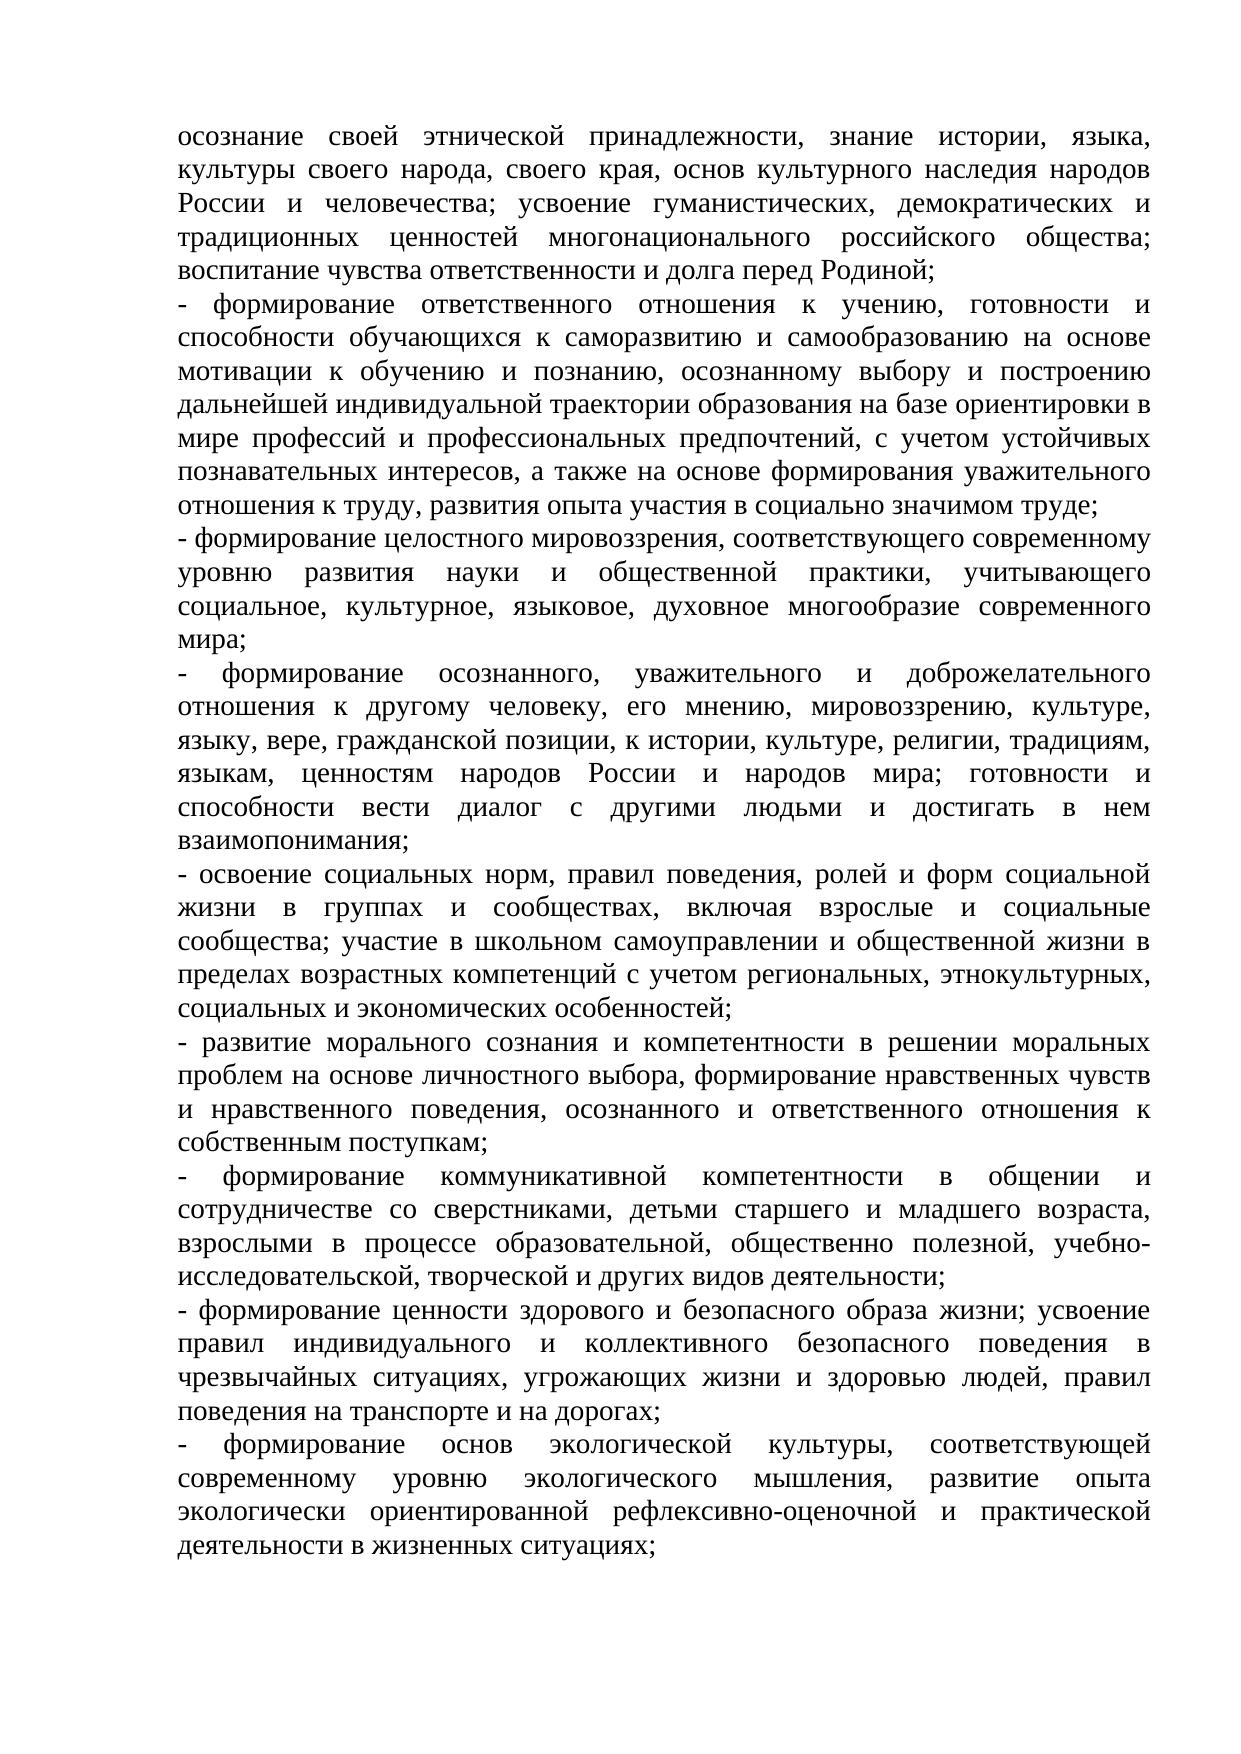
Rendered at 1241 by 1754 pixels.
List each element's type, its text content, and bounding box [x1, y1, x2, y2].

text - формирование коммуникативной компетентности в общении и сотрудничестве со сверстниками, детьми старшего и младшего возраста, взрослыми в процессе образовательной, общественно полезной, учебно-исследовательской, творческой и других видов деятельности; [177, 1158, 1152, 1292]
text - формирование ответственного отношения к учению, готовности и способности обучающихся к саморазвитию и самообразованию на основе мотивации к обучению и познанию, осознанному выбору и построению дальнейшей индивидуальной траектории образования на базе ориентировки в мире профессий и профессиональных предпочтений, с учетом устойчивых познавательных интересов, а также на основе формирования уважительного отношения к труду, развития опыта участия в социально значимом труде; [177, 286, 1152, 521]
text - развитие морального сознания и компетентности в решении моральных проблем на основе личностного выбора, формирование нравственных чувств и нравственного поведения, осознанного и ответственного отношения к собственным поступкам; [177, 1024, 1152, 1158]
text - формирование целостного мировоззрения, соответствующего современному уровню развития науки и общественной практики, учитывающего социальное, культурное, языковое, духовное многообразие современного мира; [177, 521, 1152, 655]
text - формирование ценности здорового и безопасного образа жизни; усвоение правил индивидуального и коллективного безопасного поведения в чрезвычайных ситуациях, угрожающих жизни и здоровью людей, правил поведения на транспорте и на дорогах; [177, 1292, 1152, 1426]
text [177, 118, 1152, 286]
text - формирование основ экологической культуры, соответствующей современному уровню экологического мышления, развитие опыта экологически ориентированной рефлексивно-оценочной и практической деятельности в жизненных ситуациях; [177, 1426, 1152, 1560]
text - формирование осознанного, уважительного и доброжелательного отношения к другому человеку, его мнению, мировоззрению, культуре, языку, вере, гражданской позиции, к истории, культуре, религии, традициям, языкам, ценностям народов России и народов мира; готовности и способности вести диалог с другими людьми и достигать в нем взаимопонимания; [177, 655, 1152, 856]
text - освоение социальных норм, правил поведения, ролей и форм социальной жизни в группах и сообществах, включая взрослые и социальные сообщества; участие в школьном самоуправлении и общественной жизни в пределах возрастных компетенций с учетом региональных, этнокультурных, социальных и экономических особенностей; [177, 856, 1152, 1024]
